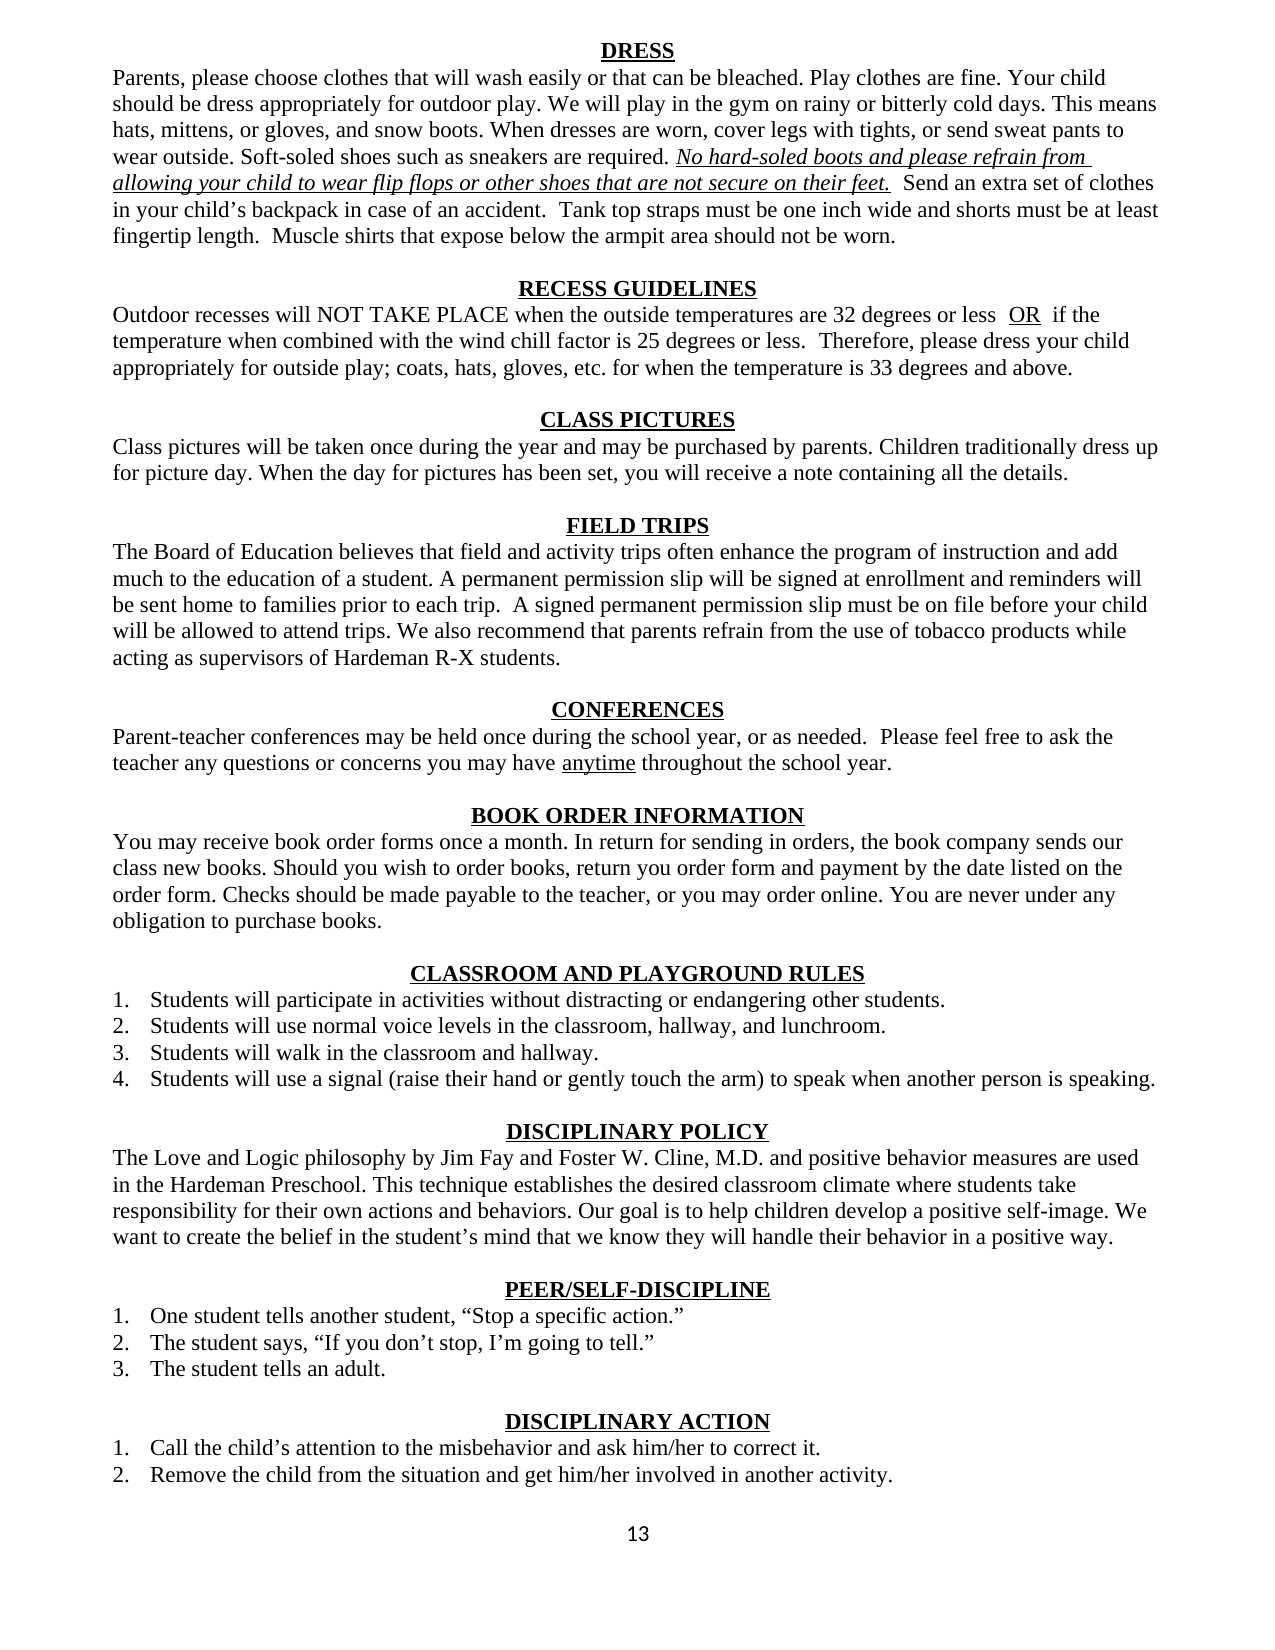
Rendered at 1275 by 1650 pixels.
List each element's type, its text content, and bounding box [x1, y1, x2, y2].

list Students will use normal voice levels in the classroom, hallway, and lunchroom. [112, 1013, 1162, 1039]
text The Love and Logic philosophy by Jim Fay and Foster W. Cline, M.D. and positive behavior measures are used in the Hardeman Preschool. This technique establishes the desired classroom climate where students take responsibility for their own actions and behaviors. Our goal is to help children develop a positive self-image. We want to create the belief in the student’s mind that we know they will handle their behavior in a positive way. [112, 1144, 1162, 1250]
text CLASS PICTURES [112, 406, 1162, 433]
text CONFERENCES [112, 696, 1162, 723]
text BOOK ORDER INFORMATION [112, 802, 1162, 828]
text The Board of Education believes that field and activity trips often enhance the program of instruction and add much to the education of a student. A permanent permission slip will be signed at enrollment and reminders will be sent home to families prior to each trip. A signed permanent permission slip must be on file before your child will be allowed to attend trips. We also recommend that parents refrain from the use of tobacco products while acting as supervisors of Hardeman R-X students. [112, 538, 1162, 670]
list The student tells an adult. [112, 1355, 1162, 1382]
text DISCIPLINARY POLICY [112, 1118, 1162, 1144]
text DRESS [112, 37, 1162, 64]
text Class pictures will be taken once during the year and may be purchased by parents. Children traditionally dress up for picture day. When the day for pictures has been set, you will receive a note containing all the details. [112, 433, 1162, 512]
list Call the child’s attention to the misbehavior and ask him/her to correct it. [112, 1434, 1162, 1461]
text DISCIPLINARY ACTION [112, 1408, 1162, 1434]
list Students will use a signal (raise their hand or gently touch the arm) to speak when another person is speaking. [112, 1065, 1162, 1092]
list One student tells another student, “Stop a specific action.” [112, 1302, 1162, 1329]
list Students will participate in activities without distracting or endangering other students. [112, 986, 1162, 1013]
text PEER/SELF-DISCIPLINE [112, 1276, 1162, 1302]
list The student says, “If you don’t stop, I’m going to tell.” [112, 1329, 1162, 1355]
list Students will walk in the classroom and hallway. [112, 1039, 1162, 1065]
list Remove the child from the situation and get him/her involved in another activity. [112, 1461, 1162, 1487]
text Parents, please choose clothes that will wash easily or that can be bleached. Play clothes are fine. Your child should be dress appropriately for outdoor play. We will play in the gym on rainy or bitterly cold days. This means hats, mittens, or gloves, and snow boots. When dresses are worn, cover legs with tights, or send sweat pants to wear outside. Soft-soled shoes such as sneakers are required. No hard-soled boots and please refrain from allowing your child to wear flip flops or other shoes that are not secure on their feet. Send an extra set of clothes in your child’s backpack in case of an accident. Tank top straps must be one inch wide and shorts must be at least fingertip length. Muscle shirts that expose below the armpit area should not be worn. [112, 64, 1162, 248]
text FIELD TRIPS [112, 512, 1162, 538]
text Outdoor recesses will NOT TAKE PLACE when the outside temperatures are 32 degrees or less OR if the temperature when combined with the wind chill factor is 25 degrees or less. Therefore, please dress your child appropriately for outside play; coats, hats, gloves, etc. for when the temperature is 33 degrees and above. [112, 301, 1162, 380]
text CLASSROOM AND PLAYGROUND RULES [112, 960, 1162, 986]
text You may receive book order forms once a month. In return for sending in orders, the book company sends our class new books. Should you wish to order books, return you order form and payment by the date listed on the order form. Checks should be made payable to the teacher, or you may order online. You are never under any obligation to purchase books. [112, 828, 1162, 933]
text Parent-teacher conferences may be held once during the school year, or as needed. Please feel free to ask the teacher any questions or concerns you may have anytime throughout the school year. [112, 723, 1162, 775]
text RECESS GUIDELINES [112, 275, 1162, 301]
